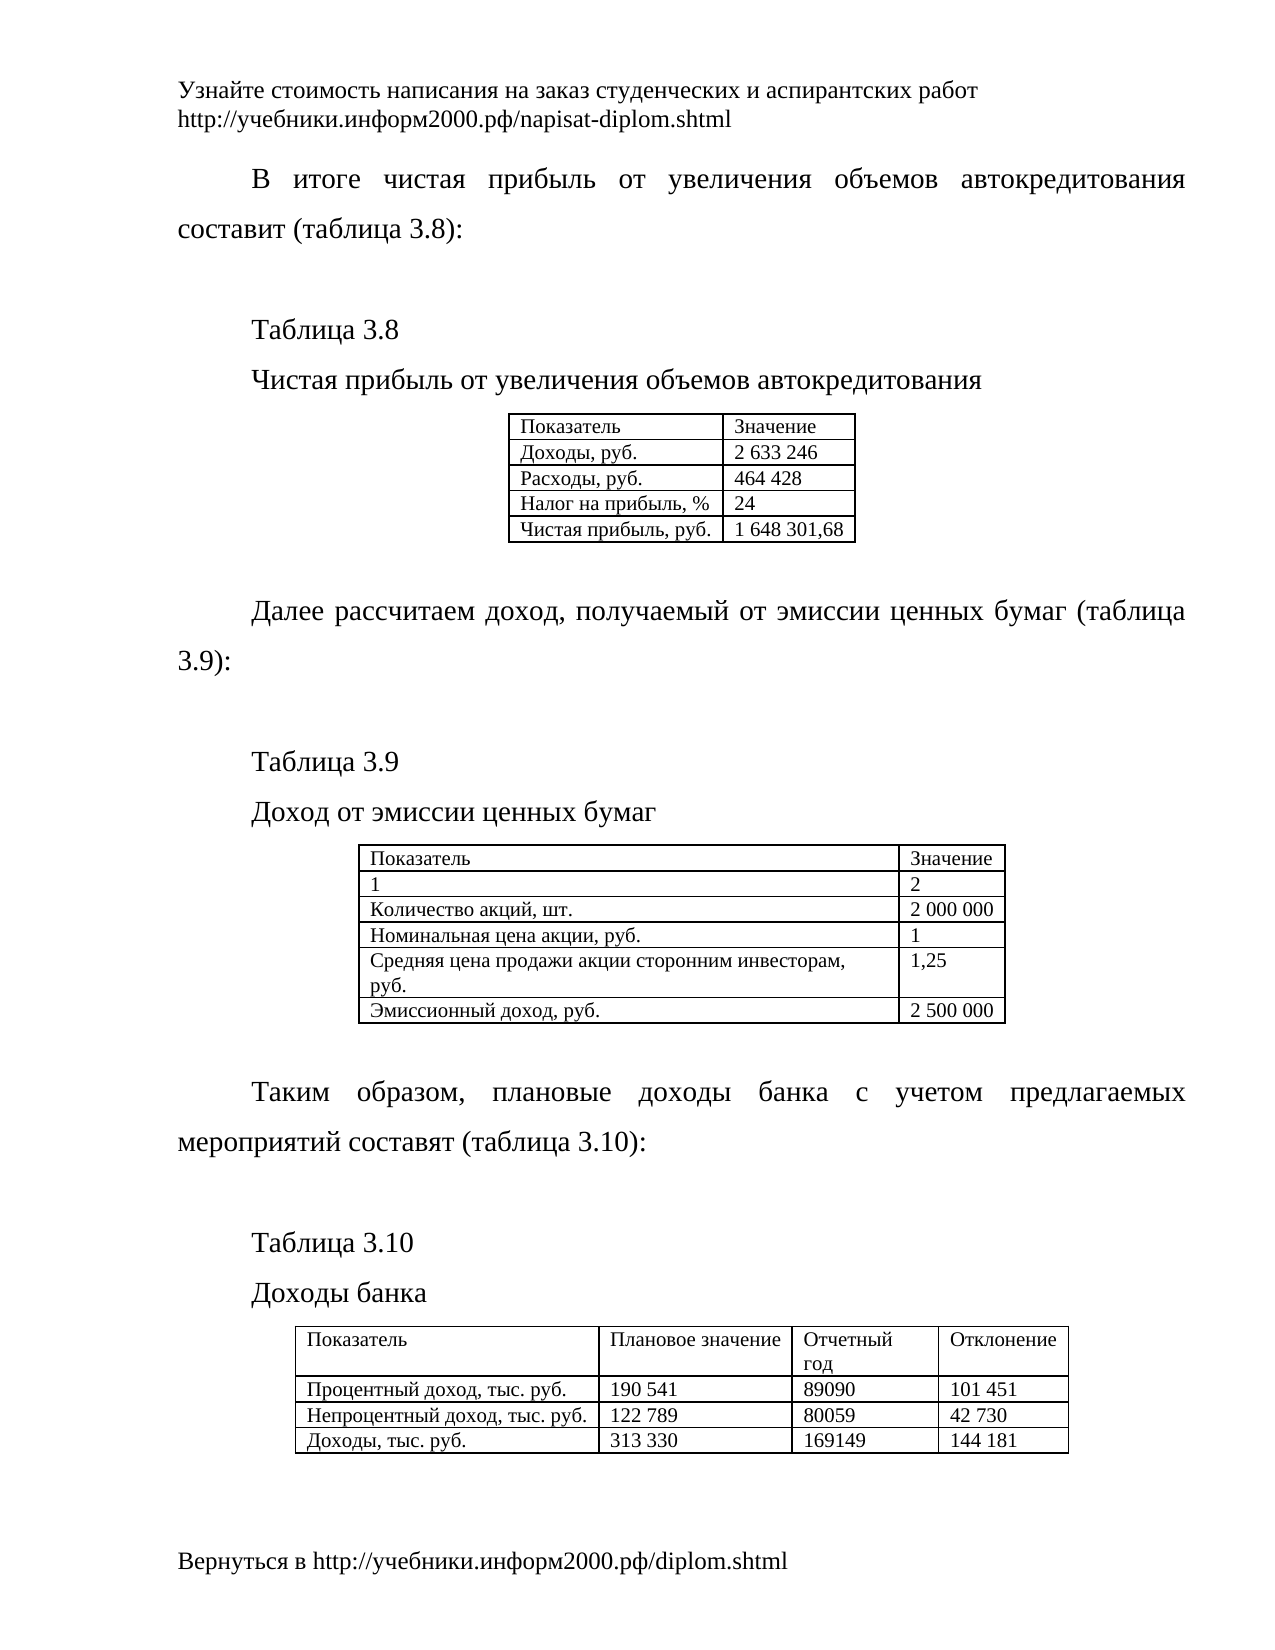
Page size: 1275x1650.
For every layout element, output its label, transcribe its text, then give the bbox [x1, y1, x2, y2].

table_cell 2 633 246 [724, 440, 854, 464]
table_cell Количество акций, шт. [360, 897, 898, 921]
table_header Показатель [360, 846, 898, 870]
table_cell Доходы, руб. [510, 440, 722, 464]
table_cell 24 [724, 491, 854, 515]
table_cell 89090 [793, 1377, 938, 1401]
table_header Значение [900, 846, 1004, 870]
table_cell 122 789 [600, 1403, 791, 1427]
table_cell Эмиссионный доход, руб. [360, 998, 898, 1022]
table_cell Средняя цена продажи акции сторонним инвесторам, руб. [360, 948, 898, 997]
text Таблица 3.8 [177, 312, 1186, 346]
table_cell 80059 [793, 1403, 938, 1427]
table_cell Номинальная цена акции, руб. [360, 923, 898, 947]
text Доход от эмиссии ценных бумаг [177, 794, 1186, 828]
table_header Плановое значение [600, 1327, 791, 1375]
table_header Показатель [296, 1327, 598, 1375]
table_cell 464 428 [724, 466, 854, 490]
table_header Отчетный год [793, 1327, 938, 1375]
table_cell Доходы, тыс. руб. [296, 1428, 598, 1452]
table_cell 42 730 [939, 1403, 1068, 1427]
table_cell 101 451 [939, 1377, 1068, 1401]
table_cell 313 330 [600, 1428, 791, 1452]
table_cell 2 [900, 872, 1004, 896]
table_cell 1 648 301,68 [724, 517, 854, 541]
table_cell 2 000 000 [900, 897, 1004, 921]
table_cell 1 [360, 872, 898, 896]
table_header Показатель [510, 415, 722, 438]
table_cell 1 [900, 923, 1004, 947]
text Чистая прибыль от увеличения объемов автокредитования [177, 362, 1186, 396]
text Таблица 3.9 [177, 744, 1186, 777]
table_cell Процентный доход, тыс. руб. [296, 1377, 598, 1401]
table_cell 190 541 [600, 1377, 791, 1401]
table_header Отклонение [939, 1327, 1068, 1375]
text Таблица 3.10 [177, 1225, 1186, 1258]
table_cell Чистая прибыль, руб. [510, 517, 722, 541]
table_cell 2 500 000 [900, 998, 1004, 1022]
table_header Значение [724, 415, 854, 438]
table_cell Непроцентный доход, тыс. руб. [296, 1403, 598, 1427]
table_cell 169149 [793, 1428, 938, 1452]
text Доходы банка [177, 1275, 1186, 1309]
text Таким образом, плановые доходы банка с учетом предлагаемых мероприятий составят (таблица 3.10): [177, 1074, 1186, 1158]
table_cell 144 181 [939, 1428, 1068, 1452]
text Далее рассчитаем доход, получаемый от эмиссии ценных бумаг (таблица 3.9): [177, 593, 1186, 677]
table_cell Налог на прибыль, % [510, 491, 722, 515]
table_cell Расходы, руб. [510, 466, 722, 490]
table_cell 1,25 [900, 948, 1004, 997]
text В итоге чистая прибыль от увеличения объемов автокредитования составит (таблица 3.8): [177, 161, 1186, 245]
